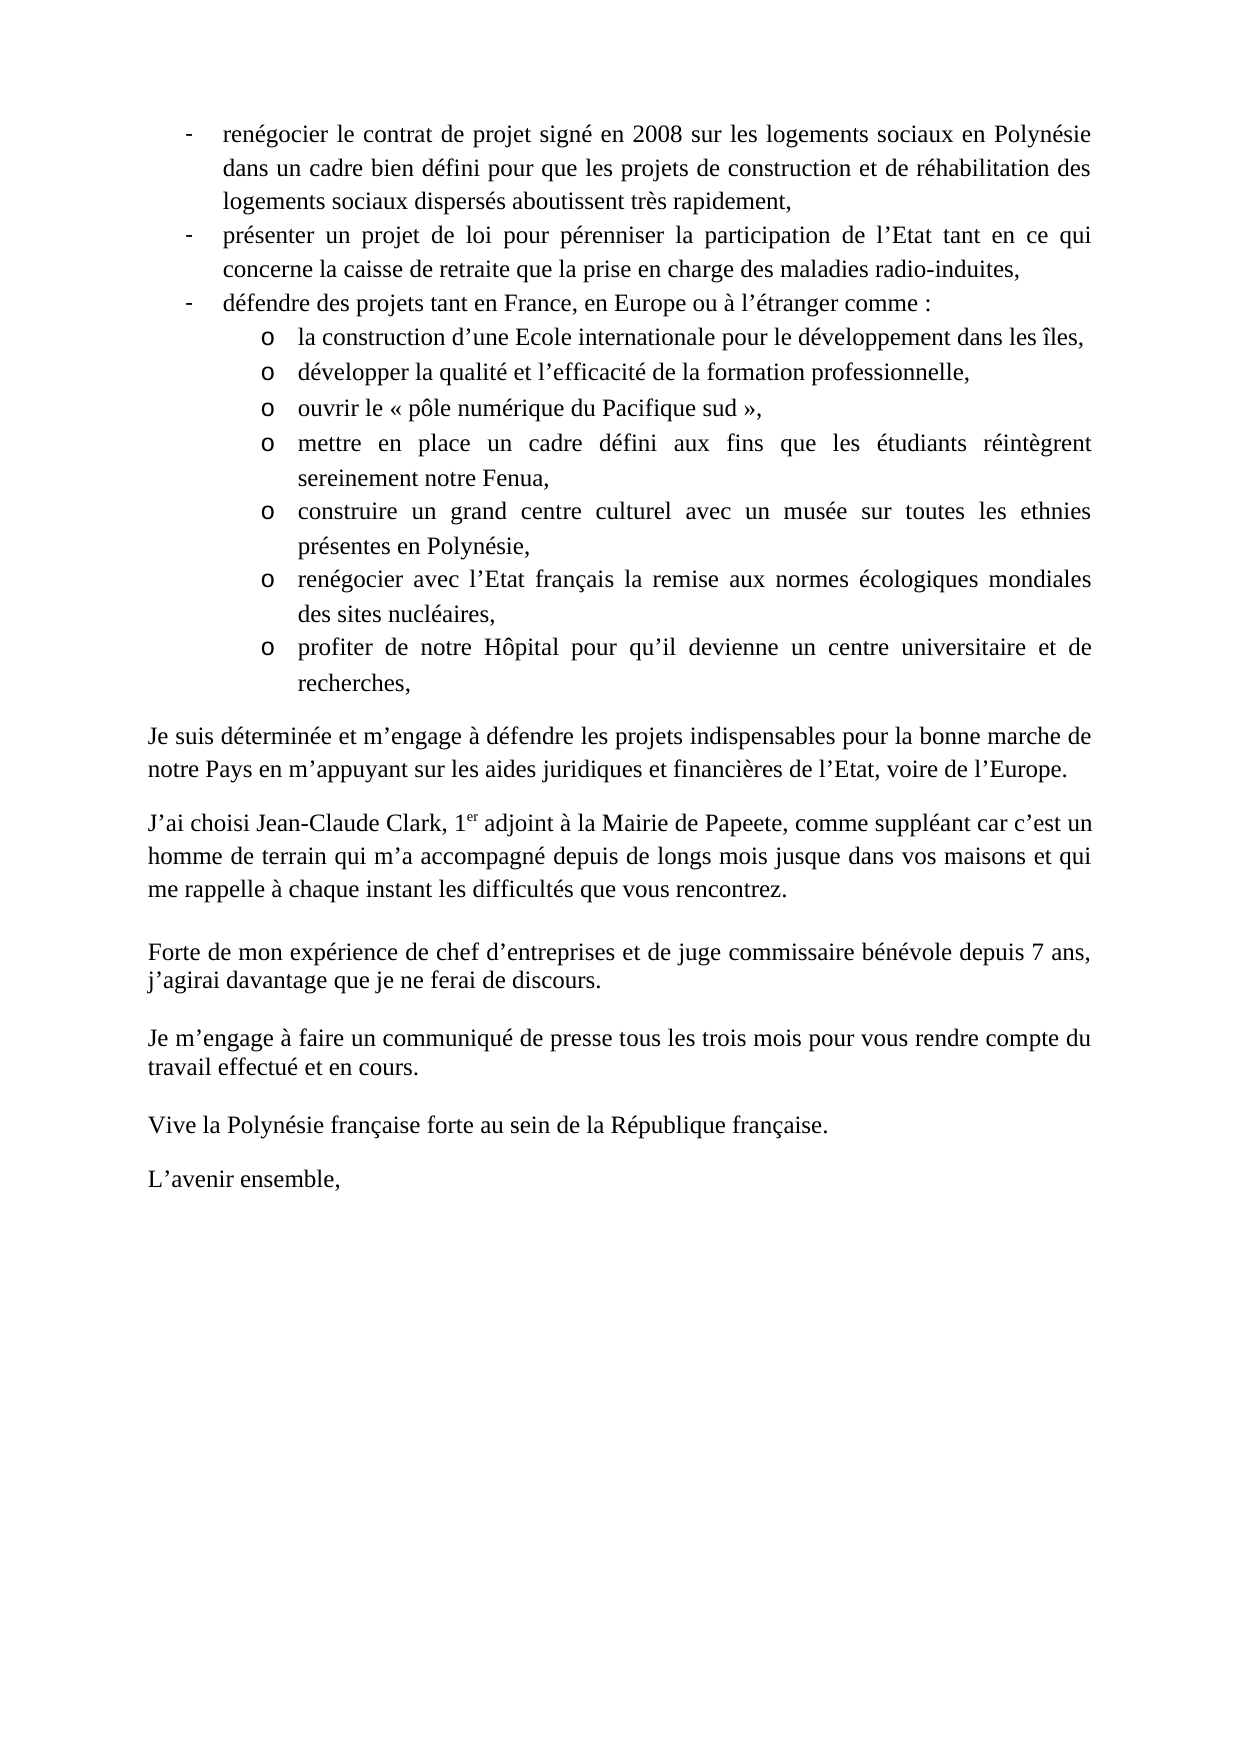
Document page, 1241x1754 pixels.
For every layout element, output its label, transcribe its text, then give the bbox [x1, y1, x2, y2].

text L’avenir ensemble, [148, 1164, 1093, 1192]
text Je m’engage à faire un communiqué de presse tous les trois mois pour vous rendre compte du travail effectué et en cours. [148, 1023, 1093, 1081]
text J’ai choisi Jean-Claude Clark, 1er adjoint à la Mairie de Papeete, comme suppléant car c’est un homme de terrain qui m’a accompagné depuis de longs mois jusque dans vos maisons et qui me rappelle à chaque instant les difficultés que vous rencontrez. [148, 808, 1093, 903]
text Vive la Polynésie française forte au sein de la République française. [148, 1110, 1093, 1139]
list la construction d’une Ecole internationale pour le développement dans les îles, [260, 322, 1093, 353]
list mettre en place un cadre défini aux fins que les étudiants réintègrent sereinement notre Fenua, [260, 428, 1093, 492]
list développer la qualité et l’efficacité de la formation professionnelle, [260, 357, 1093, 388]
text Forte de mon expérience de chef d’entreprises et de juge commissaire bénévole depuis 7 ans, j’agirai davantage que je ne ferai de discours. [148, 937, 1093, 994]
list défendre des projets tant en France, en Europe ou à l’étranger comme : [185, 287, 1093, 317]
list présenter un projet de loi pour pérenniser la participation de l’Etat tant en ce qui concerne la caisse de retraite que la prise en charge des maladies radio-induites, [185, 219, 1093, 283]
list construire un grand centre culturel avec un musée sur toutes les ethnies présentes en Polynésie, [260, 496, 1093, 560]
list profiter de notre Hôpital pour qu’il devienne un centre universitaire et de recherches, [260, 632, 1093, 696]
list renégocier le contrat de projet signé en 2008 sur les logements sociaux en Polynésie dans un cadre bien défini pour que les projets de construction et de réhabilitation des logements sociaux dispersés aboutissent très rapidement, [185, 118, 1093, 215]
text Je suis déterminée et m’engage à défendre les projets indispensables pour la bonne marche de notre Pays en m’appuyant sur les aides juridiques et financières de l’Etat, voire de l’Europe. [148, 721, 1093, 783]
list renégocier avec l’Etat français la remise aux normes écologiques mondiales des sites nucléaires, [260, 564, 1093, 628]
list ouvrir le « pôle numérique du Pacifique sud », [260, 393, 1093, 423]
